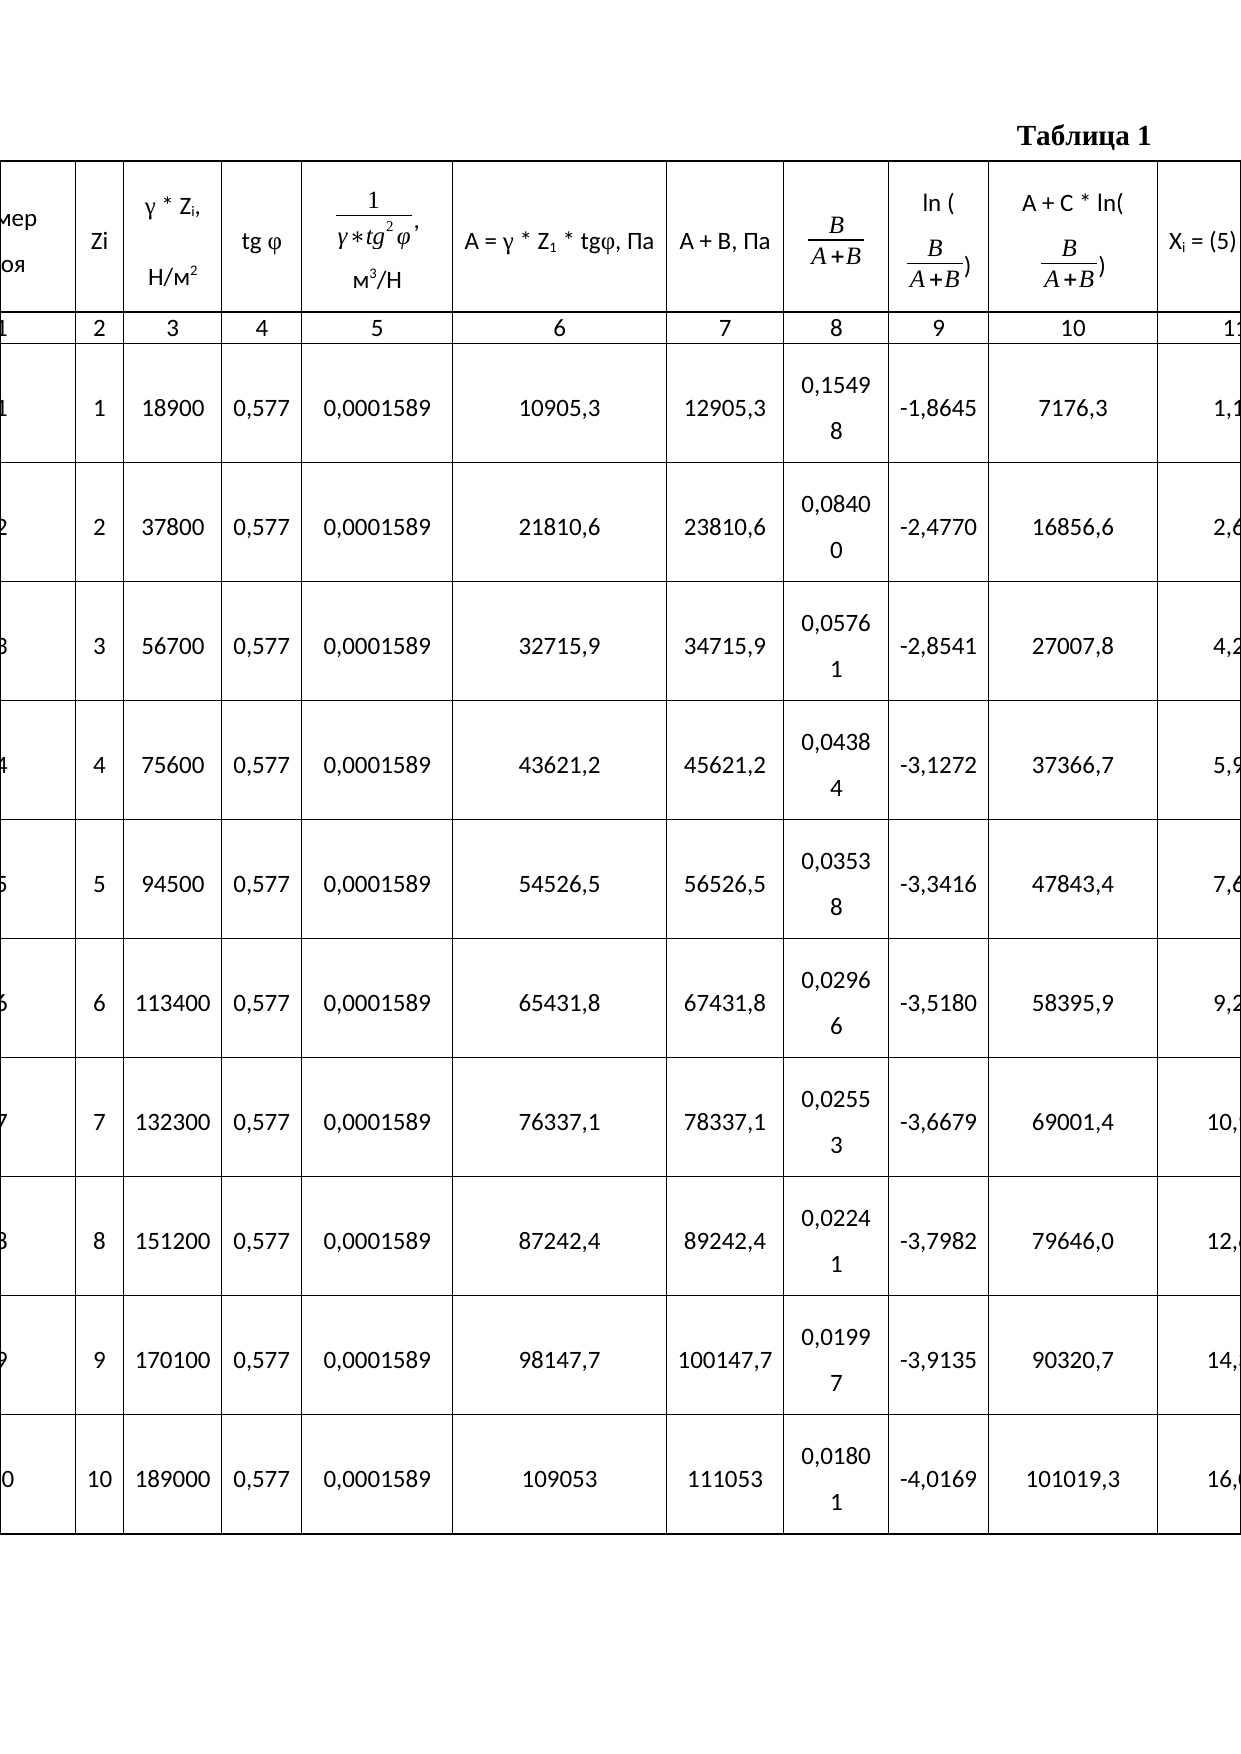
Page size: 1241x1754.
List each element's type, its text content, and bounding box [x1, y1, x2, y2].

table_cell 37366,7 [989, 701, 1157, 819]
table_header , м3/Н [302, 162, 452, 311]
table_cell 4 [76, 701, 123, 819]
table_cell 100147,7 [667, 1296, 783, 1414]
table_cell -4,0169 [889, 1415, 988, 1533]
table_cell 90320,7 [989, 1296, 1157, 1414]
table_cell 18900 [124, 344, 221, 462]
table_cell 10 [76, 1415, 123, 1533]
table_cell 14,35 [1158, 1296, 1240, 1414]
table_cell 10 [989, 313, 1157, 343]
table_cell -3,5180 [889, 939, 988, 1057]
table_cell 101019,3 [989, 1415, 1157, 1533]
table_cell 54526,5 [453, 820, 666, 938]
table_cell 6 [1, 939, 75, 1057]
table_cell 4,29 [1158, 582, 1240, 700]
table_cell 7 [76, 1058, 123, 1176]
table_cell 58395,9 [989, 939, 1157, 1057]
table_cell 7 [1, 1058, 75, 1176]
table_cell 0,08400 [784, 463, 888, 581]
table_cell 0,0001589 [302, 463, 452, 581]
table_cell 4 [222, 313, 301, 343]
table_cell 5 [1, 820, 75, 938]
table_cell 0,577 [222, 463, 301, 581]
table_cell 0,02966 [784, 939, 888, 1057]
table_cell 75600 [124, 701, 221, 819]
table_cell 0,577 [222, 701, 301, 819]
table_cell 0,0001589 [302, 1058, 452, 1176]
table_cell 6 [453, 313, 666, 343]
table_cell 1 [1, 344, 75, 462]
table_cell 16856,6 [989, 463, 1157, 581]
table_cell -3,3416 [889, 820, 988, 938]
table_cell 87242,4 [453, 1177, 666, 1295]
table_cell 0,02241 [784, 1177, 888, 1295]
table_header А + В, Па [667, 162, 783, 311]
table_cell 94500 [124, 820, 221, 938]
table_cell 2 [1, 463, 75, 581]
table_cell 12,66 [1158, 1177, 1240, 1295]
table_header A + C * ln() [989, 162, 1157, 311]
table_cell -1,8645 [889, 344, 988, 462]
table_cell 56526,5 [667, 820, 783, 938]
table_cell 4 [1, 701, 75, 819]
table_cell 89242,4 [667, 1177, 783, 1295]
table_cell 10905,3 [453, 344, 666, 462]
table_cell 79646,0 [989, 1177, 1157, 1295]
table_cell 0,577 [222, 939, 301, 1057]
table_cell 23810,6 [667, 463, 783, 581]
table_header γ * Zi, Н/м2 [124, 162, 221, 311]
table_cell 0,15498 [784, 344, 888, 462]
table_cell 11 [1158, 313, 1240, 343]
table_cell 189000 [124, 1415, 221, 1533]
table_cell 170100 [124, 1296, 221, 1414]
table_cell -3,1272 [889, 701, 988, 819]
table_cell 8 [1, 1177, 75, 1295]
table_cell 37800 [124, 463, 221, 581]
table_cell 111053 [667, 1415, 783, 1533]
table_header Zi [76, 162, 123, 311]
table_cell 3 [76, 582, 123, 700]
table_header А = γ * Z1 * tgφ, Па [453, 162, 666, 311]
table_cell 7,60 [1158, 820, 1240, 938]
table_cell -3,9135 [889, 1296, 988, 1414]
table_cell 0,05761 [784, 582, 888, 700]
table_cell 43621,2 [453, 701, 666, 819]
table_cell 0,577 [222, 820, 301, 938]
table_cell 2,68 [1158, 463, 1240, 581]
table_cell 1 [76, 344, 123, 462]
table_cell 5 [76, 820, 123, 938]
table_cell 16,05 [1158, 1415, 1240, 1533]
table_cell 0,577 [222, 344, 301, 462]
table_cell 0,0001589 [302, 1177, 452, 1295]
table_cell 8 [784, 313, 888, 343]
table_header ln () [889, 162, 988, 311]
table_cell 0,0001589 [302, 1296, 452, 1414]
table_cell 0,02553 [784, 1058, 888, 1176]
table_cell 67431,8 [667, 939, 783, 1057]
table_cell 113400 [124, 939, 221, 1057]
table_cell 3 [1, 582, 75, 700]
table_header tg φ [222, 162, 301, 311]
table_cell 34715,9 [667, 582, 783, 700]
table_cell 7176,3 [989, 344, 1157, 462]
table_cell 5 [302, 313, 452, 343]
table_cell 10,96 [1158, 1058, 1240, 1176]
table_cell 5,94 [1158, 701, 1240, 819]
table_cell 0,0001589 [302, 939, 452, 1057]
table_cell 132300 [124, 1058, 221, 1176]
table_cell 56700 [124, 582, 221, 700]
table_cell 0,577 [222, 582, 301, 700]
table_cell 12905,3 [667, 344, 783, 462]
table_header [784, 162, 888, 311]
table_cell 1,14 [1158, 344, 1240, 462]
table_cell 3 [124, 313, 221, 343]
table_cell -2,8541 [889, 582, 988, 700]
table_header Номер слоя [1, 162, 75, 311]
table_cell 0,0001589 [302, 701, 452, 819]
table_cell 0,577 [222, 1415, 301, 1533]
table_cell 98147,7 [453, 1296, 666, 1414]
table_cell 8 [76, 1177, 123, 1295]
table_cell 0,577 [222, 1296, 301, 1414]
table_cell 0,03538 [784, 820, 888, 938]
table_cell 65431,8 [453, 939, 666, 1057]
table_cell 0,04384 [784, 701, 888, 819]
table_cell 27007,8 [989, 582, 1157, 700]
table_cell 0,01801 [784, 1415, 888, 1533]
table_cell 0,0001589 [302, 1415, 452, 1533]
table_cell -3,6679 [889, 1058, 988, 1176]
table_cell 2 [76, 463, 123, 581]
table_cell 76337,1 [453, 1058, 666, 1176]
table_cell 151200 [124, 1177, 221, 1295]
table_cell 10 [1, 1415, 75, 1533]
table_cell 0,577 [222, 1177, 301, 1295]
table_cell 0,577 [222, 1058, 301, 1176]
table_cell 32715,9 [453, 582, 666, 700]
table_cell 6 [76, 939, 123, 1057]
table_cell 0,0001589 [302, 582, 452, 700]
table_cell 0,0001589 [302, 344, 452, 462]
table_cell 0,01997 [784, 1296, 888, 1414]
table_cell -3,7982 [889, 1177, 988, 1295]
table_cell 7 [667, 313, 783, 343]
table_cell 45621,2 [667, 701, 783, 819]
table_cell 9 [76, 1296, 123, 1414]
text Таблица 1 [177, 118, 1152, 152]
table_cell 9,28 [1158, 939, 1240, 1057]
table_cell 1 [1, 313, 75, 343]
table_cell -2,4770 [889, 463, 988, 581]
table_cell 21810,6 [453, 463, 666, 581]
table_cell 2 [76, 313, 123, 343]
table_cell 9 [1, 1296, 75, 1414]
table_cell 0,0001589 [302, 820, 452, 938]
table_cell 109053 [453, 1415, 666, 1533]
table_cell 69001,4 [989, 1058, 1157, 1176]
table_cell 78337,1 [667, 1058, 783, 1176]
table_cell 9 [889, 313, 988, 343]
table_header Xi = (5) * (10) [1158, 162, 1240, 311]
table_cell 47843,4 [989, 820, 1157, 938]
